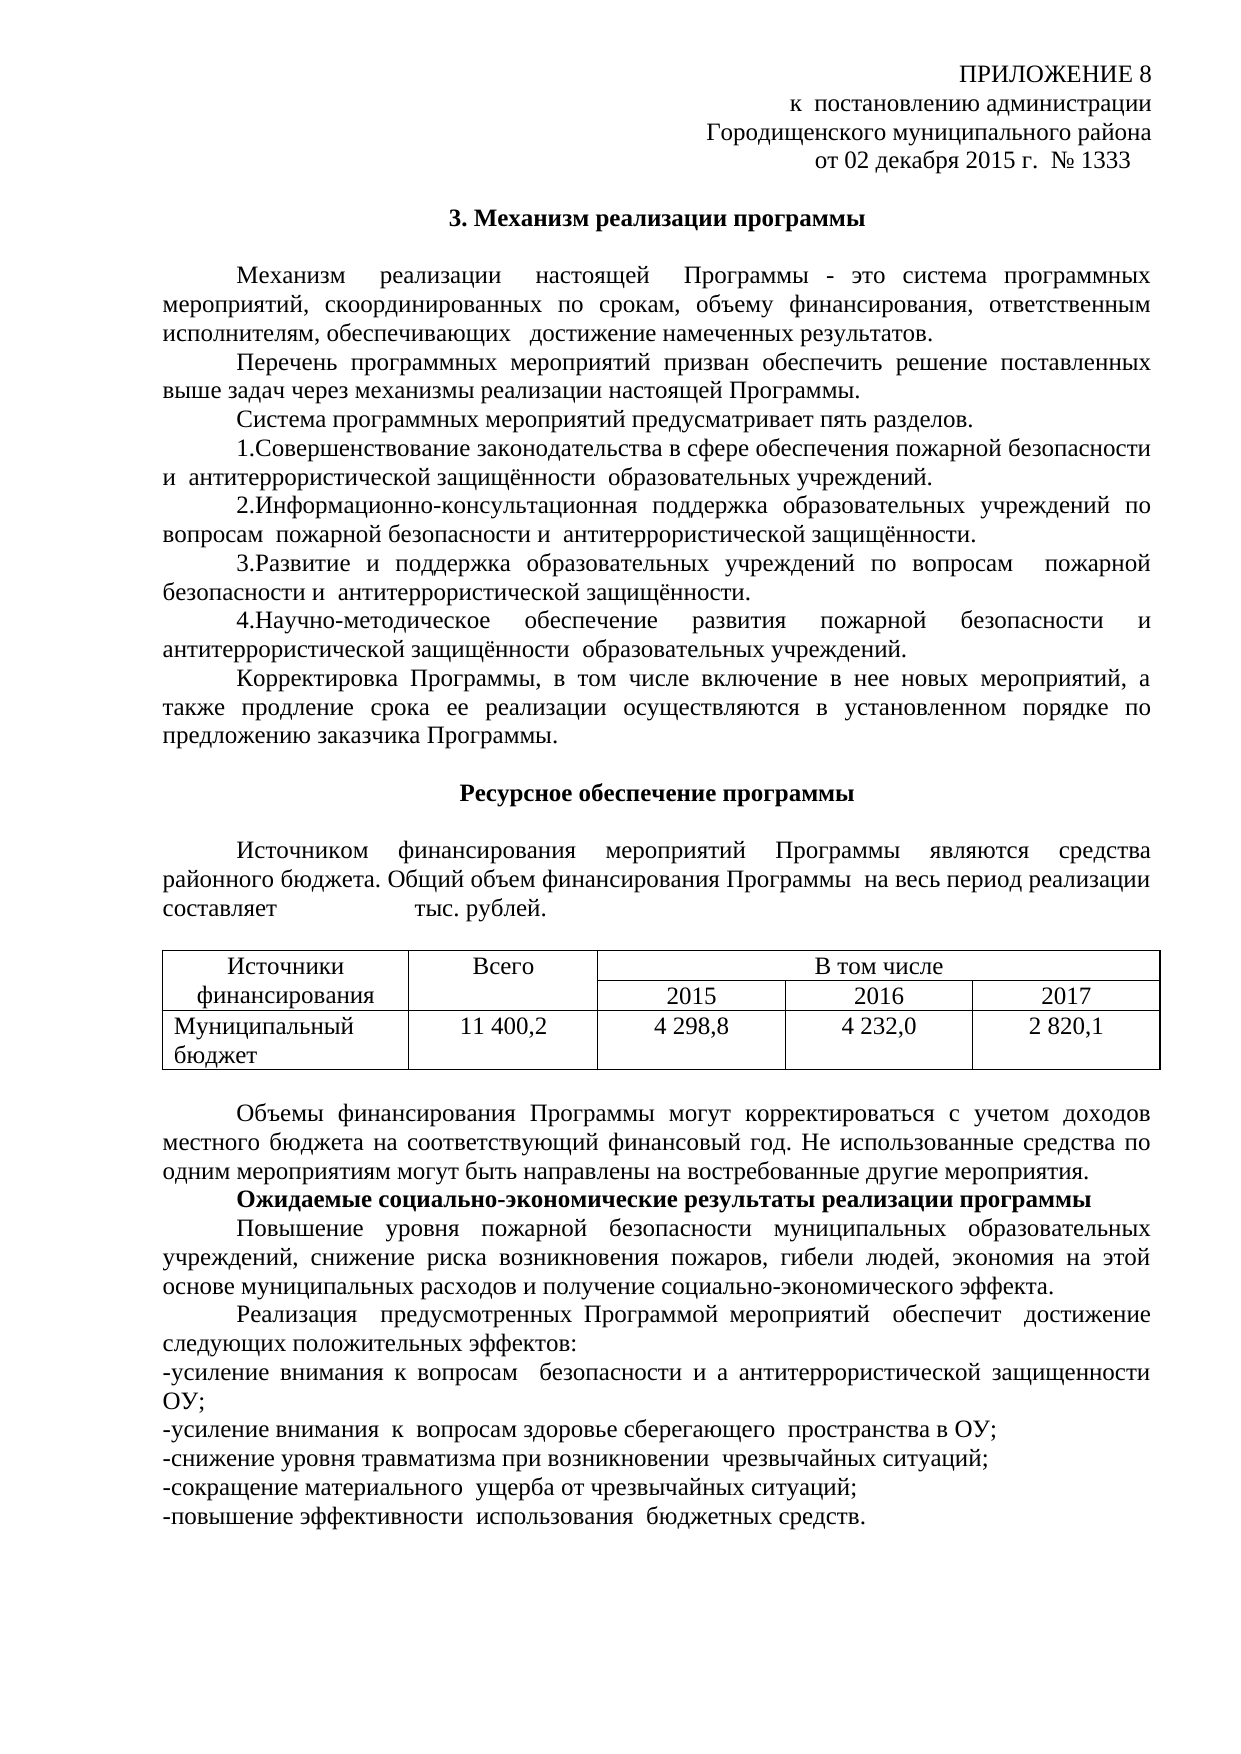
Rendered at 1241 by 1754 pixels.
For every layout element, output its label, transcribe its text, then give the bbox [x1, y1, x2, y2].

table_header Всего [409, 951, 597, 1010]
text 4.Научно-методическое обеспечение развития пожарной безопасности и антитеррористической защищённости образовательных учреждений. [162, 605, 1152, 663]
table_header Источники финансирования [163, 951, 408, 1010]
table_cell 4 232,0 [786, 1011, 972, 1068]
text Система программных мероприятий предусматривает пять разделов. [162, 404, 1152, 433]
text -сокращение материального ущерба от чрезвычайных ситуаций; [162, 1472, 1152, 1501]
text Ожидаемые социально-экономические результаты реализации программы [162, 1184, 1152, 1213]
text 2.Информационно-консультационная поддержка образовательных учреждений по вопросам пожарной безопасности и антитеррористической защищённости. [162, 490, 1152, 548]
text Городищенского муниципального района [162, 117, 1152, 145]
table_cell 4 298,8 [598, 1011, 785, 1068]
text к постановлению администрации [162, 88, 1152, 117]
text Механизм реализации настоящей Программы - это система программных мероприятий, скоординированных по срокам, объему финансирования, ответственным исполнителям, обеспечивающих достижение намеченных результатов. [162, 260, 1152, 347]
text Объемы финансирования Программы могут корректироваться с учетом доходов местного бюджета на соответствующий финансовый год. Не использованные средства по одним мероприятиям могут быть направлены на востребованные другие мероприятия. [162, 1098, 1152, 1184]
table_cell 2 820,1 [973, 1011, 1159, 1068]
text 1.Совершенствование законодательства в сфере обеспечения пожарной безопасности и антитеррористической защищённости образовательных учреждений. [162, 433, 1152, 490]
table_cell 2017 [973, 981, 1159, 1010]
text -усиление внимания к вопросам здоровье сберегающего пространства в ОУ; [162, 1414, 1152, 1443]
text -повышение эффективности использования бюджетных средств. [162, 1501, 1152, 1529]
text ПРИЛОЖЕНИЕ 8 [162, 59, 1152, 88]
text -усиление внимания к вопросам безопасности и а антитеррористической защищенности ОУ; [162, 1357, 1152, 1414]
text Корректировка Программы, в том числе включение в нее новых мероприятий, а также продление срока ее реализации осуществляются в установленном порядке по предложению заказчика Программы. [162, 663, 1152, 749]
table_cell Муниципальный бюджет [163, 1011, 408, 1068]
table_cell 2015 [598, 981, 785, 1010]
table_header В том числе [598, 951, 1159, 980]
text Ресурсное обеспечение программы [162, 778, 1152, 807]
text Перечень программных мероприятий призван обеспечить решение поставленных выше задач через механизмы реализации настоящей Программы. [162, 347, 1152, 404]
table_cell 11 400,2 [409, 1011, 597, 1068]
text Источником финансирования мероприятий Программы являются средства районного бюджета. Общий объем финансирования Программы на весь период реализации составляет тыс. рублей. [162, 835, 1152, 922]
table_cell 2016 [786, 981, 972, 1010]
text 3.Развитие и поддержка образовательных учреждений по вопросам пожарной безопасности и антитеррористической защищённости. [162, 548, 1152, 605]
text Повышение уровня пожарной безопасности муниципальных образовательных учреждений, снижение риска возникновения пожаров, гибели людей, экономия на этой основе муниципальных расходов и получение социально-экономического эффекта. [162, 1213, 1152, 1299]
text Реализация предусмотренных Программой мероприятий обеспечит достижение следующих положительных эффектов: [162, 1299, 1152, 1357]
text от 02 декабря 2015 г. № 1333 [162, 145, 1152, 174]
text 3. Механизм реализации программы [162, 203, 1152, 232]
text -снижение уровня травматизма при возникновении чрезвычайных ситуаций; [162, 1443, 1152, 1472]
